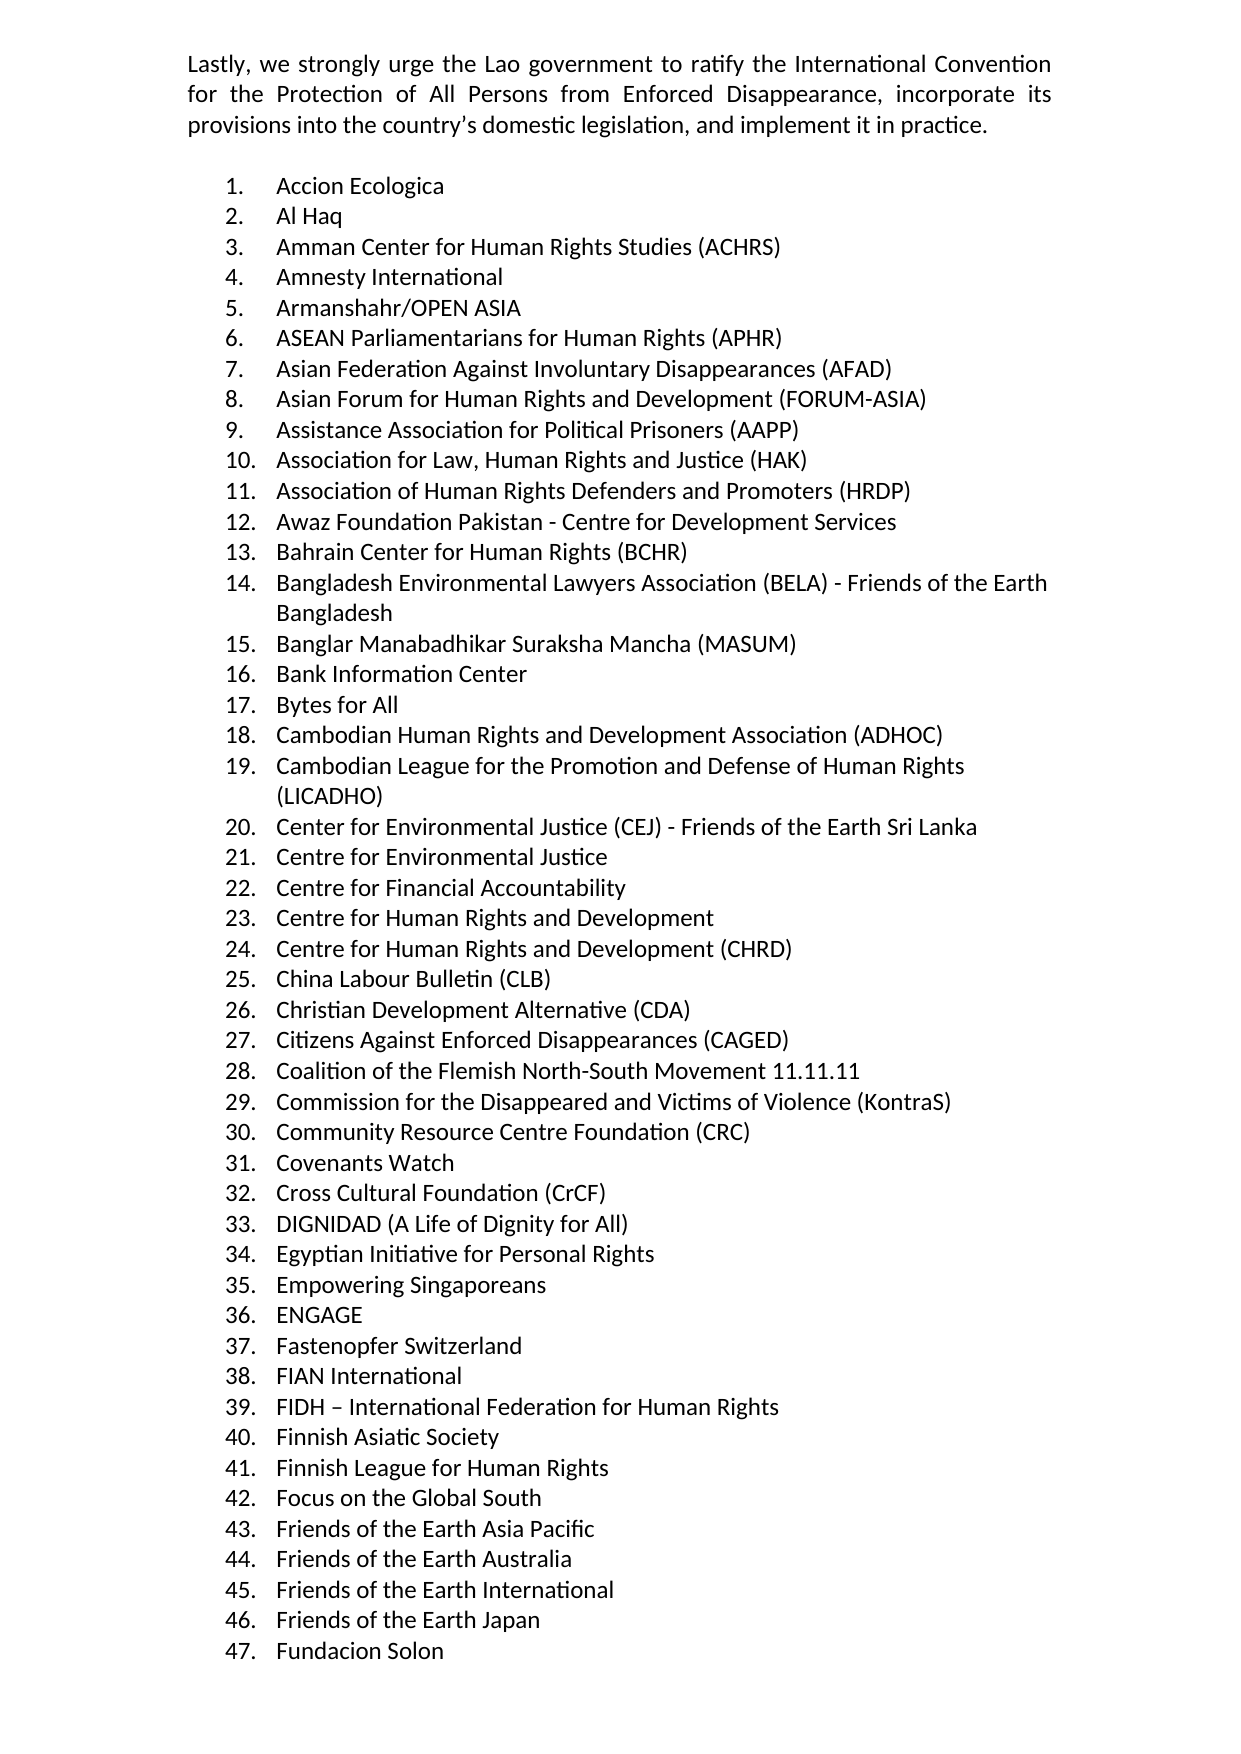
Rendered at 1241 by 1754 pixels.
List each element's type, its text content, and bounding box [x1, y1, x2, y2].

list Accion Ecologica [225, 170, 1053, 201]
list Centre for Financial Accountability [225, 872, 1053, 902]
list Al Haq [225, 201, 1053, 231]
list Commission for the Disappeared and Victims of Violence (KontraS) [225, 1086, 1053, 1116]
list Community Resource Centre Foundation (CRC) [225, 1116, 1053, 1147]
list Friends of the Earth International [225, 1574, 1053, 1604]
list Association for Law, Human Rights and Justice (HAK) [225, 445, 1053, 475]
list Christian Development Alternative (CDA) [225, 994, 1053, 1024]
list Cross Cultural Foundation (CrCF) [225, 1177, 1053, 1208]
list Empowering Singaporeans [225, 1269, 1053, 1299]
list ASEAN Parliamentarians for Human Rights (APHR) [225, 323, 1053, 353]
list Banglar Manabadhikar Suraksha Mancha (MASUM) [225, 628, 1053, 658]
list FIAN International [225, 1360, 1053, 1391]
list Friends of the Earth Japan [225, 1604, 1053, 1635]
list Egyptian Initiative for Personal Rights [225, 1238, 1053, 1269]
list China Labour Bulletin (CLB) [225, 963, 1053, 994]
list Bangladesh Environmental Lawyers Association (BELA) - Friends of the Earth Bangladesh [225, 567, 1053, 628]
list Association of Human Rights Defenders and Promoters (HRDP) [225, 475, 1053, 506]
list DIGNIDAD (A Life of Dignity for All) [225, 1208, 1053, 1238]
list Coalition of the Flemish North-South Movement 11.11.11 [225, 1055, 1053, 1086]
list Centre for Environmental Justice [225, 841, 1053, 872]
list Bahrain Center for Human Rights (BCHR) [225, 536, 1053, 567]
list Centre for Human Rights and Development (CHRD) [225, 933, 1053, 963]
list Asian Federation Against Involuntary Disappearances (AFAD) [225, 353, 1053, 384]
list Asian Forum for Human Rights and Development (FORUM-ASIA) [225, 384, 1053, 414]
list Cambodian Human Rights and Development Association (ADHOC) [225, 719, 1053, 750]
list ENGAGE [225, 1299, 1053, 1330]
list Friends of the Earth Asia Pacific [225, 1513, 1053, 1543]
list Center for Environmental Justice (CEJ) - Friends of the Earth Sri Lanka [225, 811, 1053, 841]
list FIDH – International Federation for Human Rights [225, 1391, 1053, 1421]
list Fastenopfer Switzerland [225, 1330, 1053, 1360]
list Focus on the Global South [225, 1482, 1053, 1513]
list Bank Information Center [225, 658, 1053, 689]
list Citizens Against Enforced Disappearances (CAGED) [225, 1024, 1053, 1055]
list Covenants Watch [225, 1147, 1053, 1177]
list Cambodian League for the Promotion and Defense of Human Rights (LICADHO) [225, 750, 1053, 811]
list Friends of the Earth Australia [225, 1543, 1053, 1574]
text Lastly, we strongly urge the Lao government to ratify the International Convention for the Protection of All Persons from Enforced Disappearance, incorporate its provisions into the country’s domestic legislation, and implement it in practice. [187, 48, 1053, 139]
list Awaz Foundation Pakistan - Centre for Development Services [225, 506, 1053, 536]
list Amman Center for Human Rights Studies (ACHRS) [225, 231, 1053, 262]
list Assistance Association for Political Prisoners (AAPP) [225, 414, 1053, 445]
list Centre for Human Rights and Development [225, 902, 1053, 933]
list Amnesty International [225, 262, 1053, 292]
list Finnish League for Human Rights [225, 1452, 1053, 1482]
list Fundacion Solon [225, 1635, 1053, 1666]
list Bytes for All [225, 689, 1053, 719]
list Finnish Asiatic Society [225, 1421, 1053, 1452]
list Armanshahr/OPEN ASIA [225, 292, 1053, 323]
